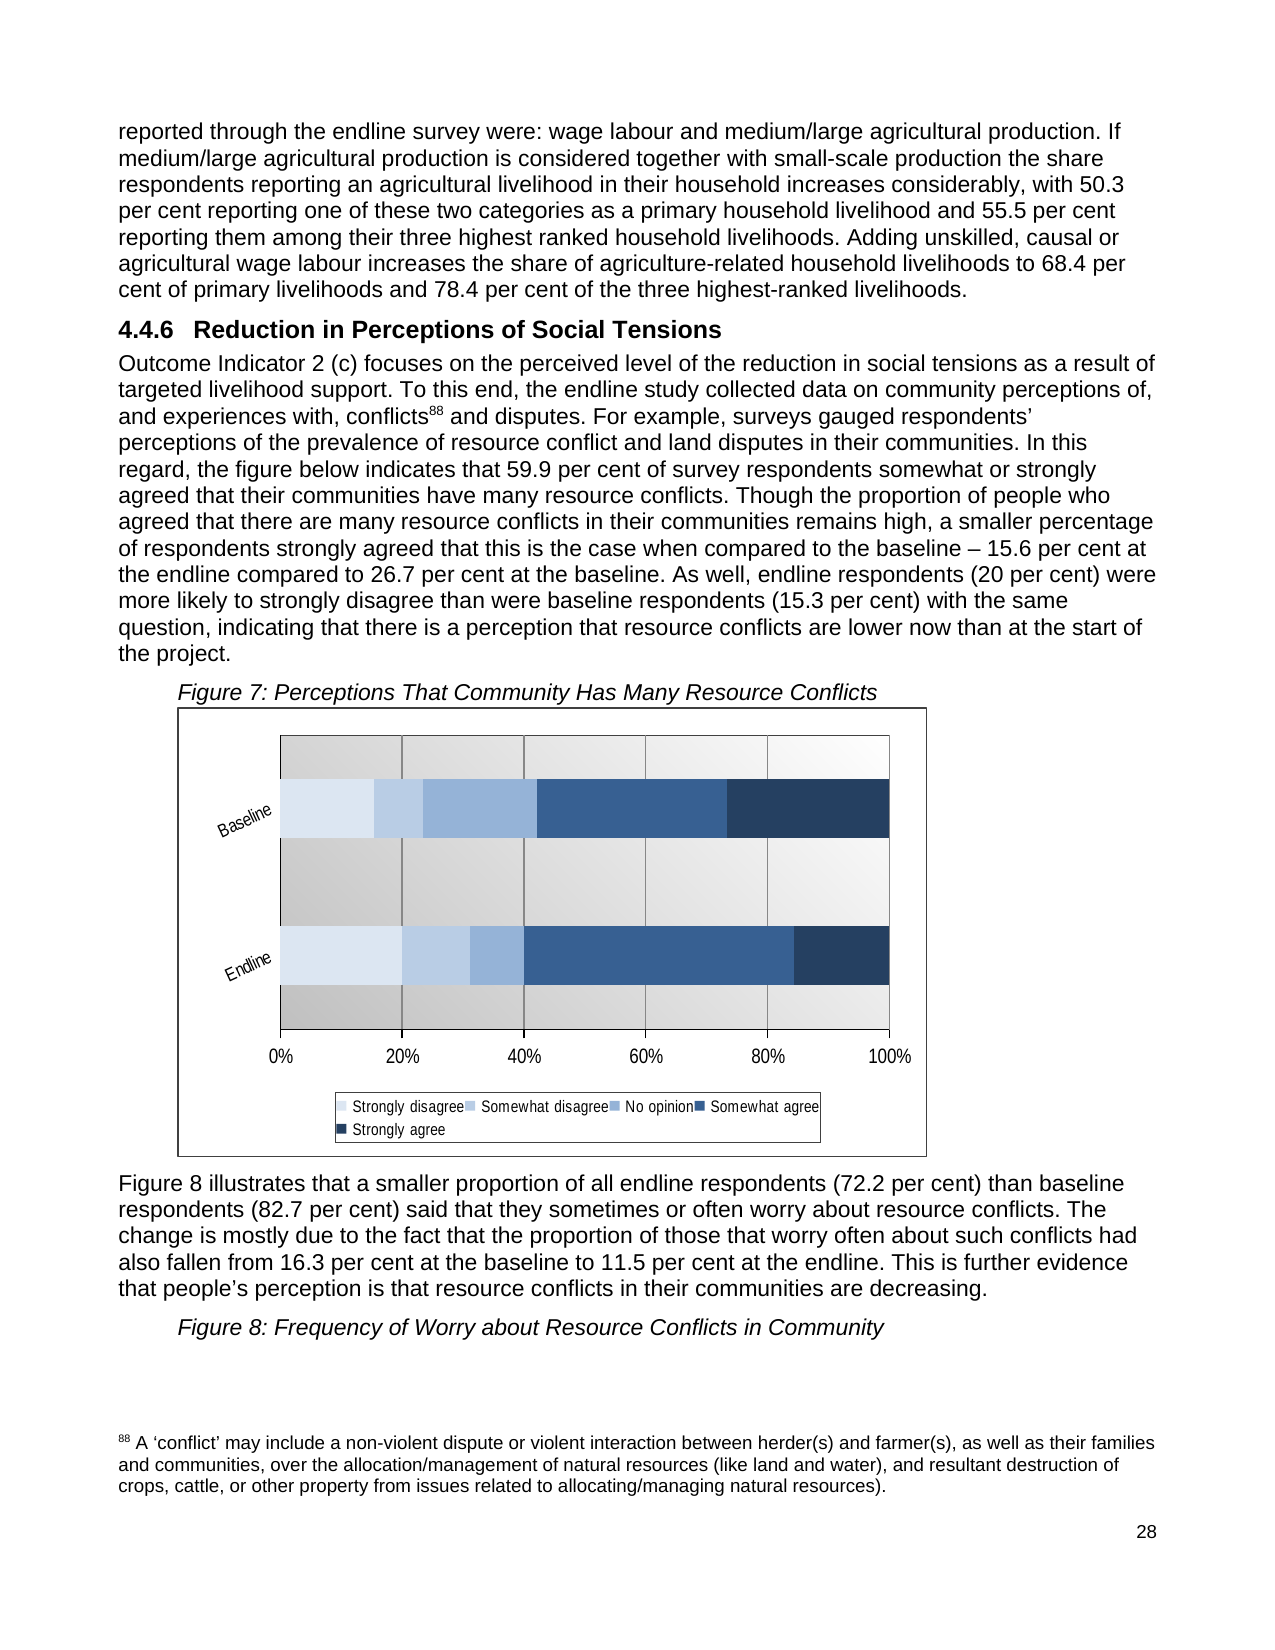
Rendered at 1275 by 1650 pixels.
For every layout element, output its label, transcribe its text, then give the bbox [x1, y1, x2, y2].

text Figure 8: Frequency of Worry about Resource Conflicts in Community [177, 1314, 1157, 1340]
subtitle Reduction in Perceptions of Social Tensions [118, 315, 1157, 344]
text Outcome Indicator 2 (c) focuses on the perceived level of the reduction in social tensions as a result of targeted livelihood support. To this end, the endline study collected data on community perceptions of, and experiences with, conflicts and disputes. For example, surveys gauged respondents’ perceptions of the prevalence of resource conflict and land disputes in their communities. In this regard, the figure below indicates that 59.9 per cent of survey respondents somewhat or strongly agreed that their communities have many resource conflicts. Though the proportion of people who agreed that there are many resource conflicts in their communities remains high, a smaller percentage of respondents strongly agreed that this is the case when compared to the baseline – 15.6 per cent at the endline compared to 26.7 per cent at the baseline. As well, endline respondents (20 per cent) were more likely to strongly disagree than were baseline respondents (15.3 per cent) with the same question, indicating that there is a perception that resource conflicts are lower now than at the start of the project. [118, 350, 1157, 666]
text Figure 8 illustrates that a smaller proportion of all endline respondents (72.2 per cent) than baseline respondents (82.7 per cent) said that they sometimes or often worry about resource conflicts. The change is mostly due to the fact that the proportion of those that worry often about such conflicts had also fallen from 16.3 per cent at the baseline to 11.5 per cent at the endline. This is further evidence that people’s perception is that resource conflicts in their communities are decreasing. [118, 1170, 1157, 1302]
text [118, 118, 1157, 303]
text Figure 7: Perceptions That Community Has Many Resource Conflicts [177, 679, 1157, 705]
